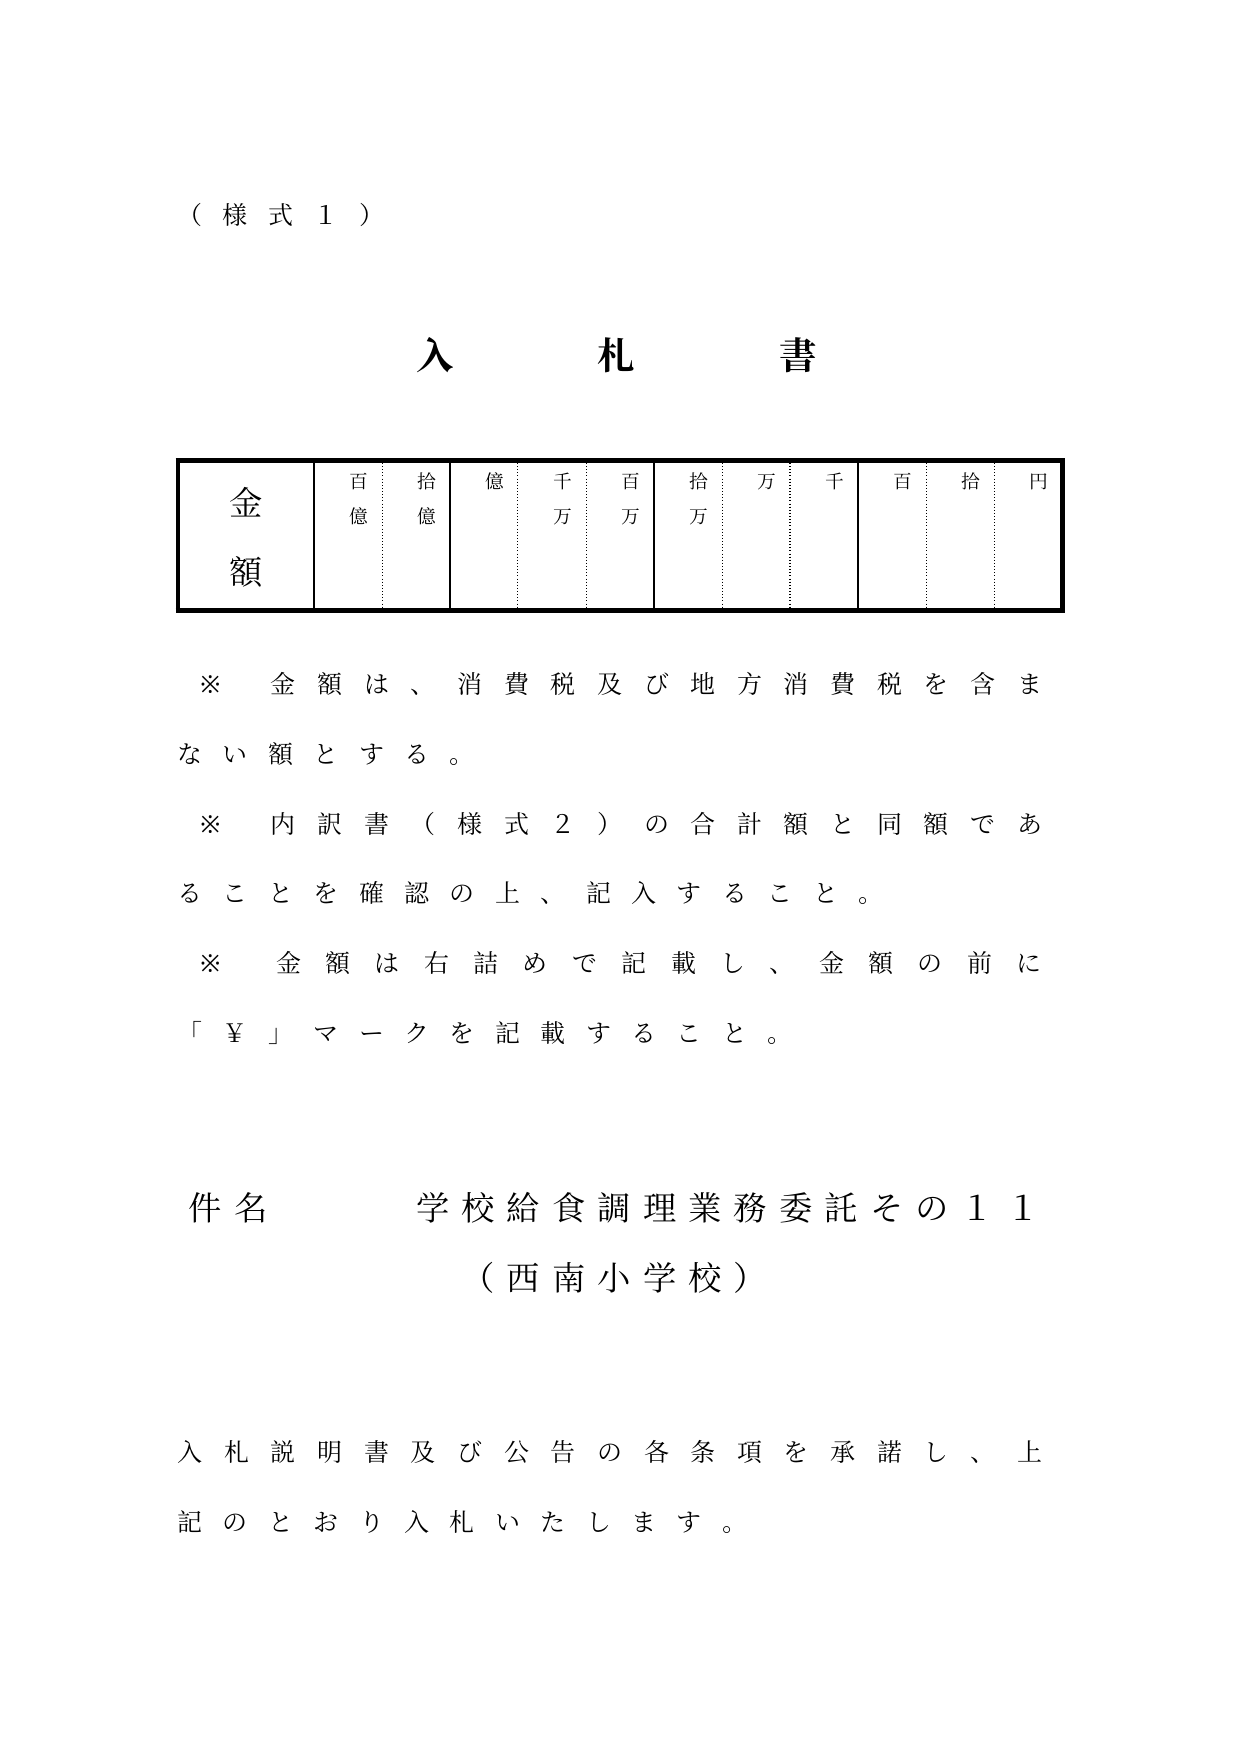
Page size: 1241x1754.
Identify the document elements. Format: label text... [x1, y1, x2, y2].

table_header 円 [994, 463, 1060, 608]
text ※ 金額は、消費税及び地方消費税を含まない額とする。 [177, 648, 1063, 787]
text 入札説明書及び公告の各条項を承諾し、上記のとおり入札いたします。 [177, 1416, 1063, 1555]
text （様式１） [177, 179, 1063, 249]
text ※ 金額は右詰めで記載し、金額の前に「￥」マークを記載すること。 [177, 927, 1063, 1067]
table_header 拾万 [655, 463, 722, 608]
text 入 札 書 [177, 319, 1063, 388]
table_header 千 [790, 463, 857, 608]
table_header 百 [859, 463, 926, 608]
text ※ 内訳書（様式２）の合計額と同額であることを確認の上、記入すること。 [177, 787, 1063, 927]
table_header 百億 [315, 463, 382, 608]
table_header 拾億 [382, 463, 449, 608]
table_header 千万 [518, 463, 586, 608]
table_header 万 [722, 463, 790, 608]
text 件名 学校給食調理業務委託その１１（西南小学校） [177, 1171, 1063, 1311]
table_header 億 [451, 463, 518, 608]
table_header 金 額 [180, 463, 313, 608]
table_header 百万 [586, 463, 653, 608]
table_header 拾 [926, 463, 994, 608]
